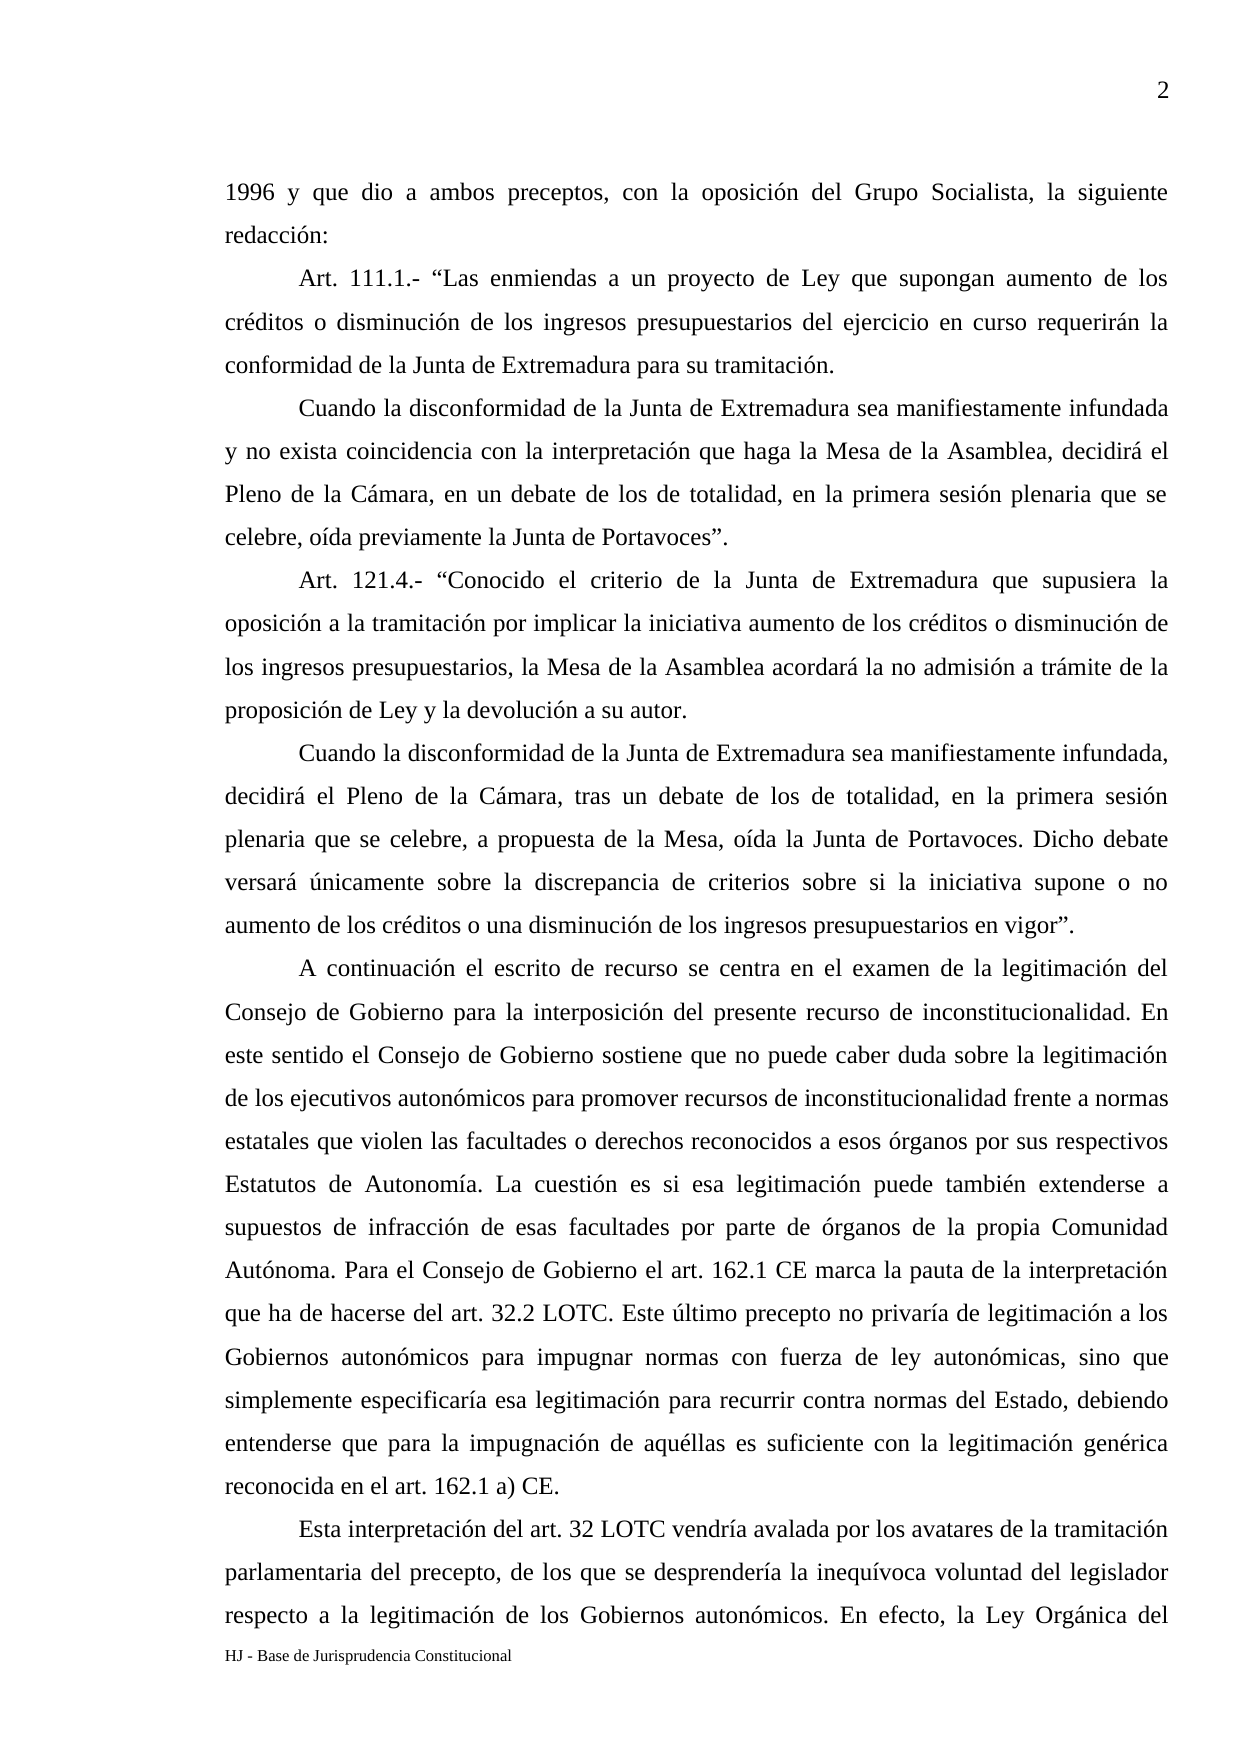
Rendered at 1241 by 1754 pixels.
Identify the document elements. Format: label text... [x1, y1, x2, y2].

text Art. 121.4.- “Conocido el criterio de la Junta de Extremadura que supusiera la oposición a la tramitación por implicar la iniciativa aumento de los créditos o disminución de los ingresos presupuestarios, la Mesa de la Asamblea acordará la no admisión a trámite de la proposición de Ley y la devolución a su autor. [224, 565, 1169, 723]
text Cuando la disconformidad de la Junta de Extremadura sea manifiestamente infundada y no exista coincidencia con la interpretación que haga la Mesa de la Asamblea, decidirá el Pleno de la Cámara, en un debate de los de totalidad, en la primera sesión plenaria que se celebre, oída previamente la Junta de Portavoces”. [224, 393, 1169, 551]
text A continuación el escrito de recurso se centra en el examen de la legitimación del Consejo de Gobierno para la interposición del presente recurso de inconstitucionalidad. En este sentido el Consejo de Gobierno sostiene que no puede caber duda sobre la legitimación de los ejecutivos autonómicos para promover recursos de inconstitucionalidad frente a normas estatales que violen las facultades o derechos reconocidos a esos órganos por sus respectivos Estatutos de Autonomía. La cuestión es si esa legitimación puede también extenderse a supuestos de infracción de esas facultades por parte de órganos de la propia Comunidad Autónoma. Para el Consejo de Gobierno el art. 162.1 CE marca la pauta de la interpretación que ha de hacerse del art. 32.2 LOTC. Este último precepto no privaría de legitimación a los Gobiernos autonómicos para impugnar normas con fuerza de ley autonómicas, sino que simplemente especificaría esa legitimación para recurrir contra normas del Estado, debiendo entenderse que para la impugnación de aquéllas es suficiente con la legitimación genérica reconocida en el art. 162.1 a) CE. [224, 953, 1169, 1500]
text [224, 177, 1169, 249]
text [224, 1514, 1169, 1629]
text Art. 111.1.- “Las enmiendas a un proyecto de Ley que supongan aumento de los créditos o disminución de los ingresos presupuestarios del ejercicio en curso requerirán la conformidad de la Junta de Extremadura para su tramitación. [224, 263, 1169, 378]
text Cuando la disconformidad de la Junta de Extremadura sea manifiestamente infundada, decidirá el Pleno de la Cámara, tras un debate de los de totalidad, en la primera sesión plenaria que se celebre, a propuesta de la Mesa, oída la Junta de Portavoces. Dicho debate versará únicamente sobre la discrepancia de criterios sobre si la iniciativa supone o no aumento de los créditos o una disminución de los ingresos presupuestarios en vigor”. [224, 738, 1169, 939]
